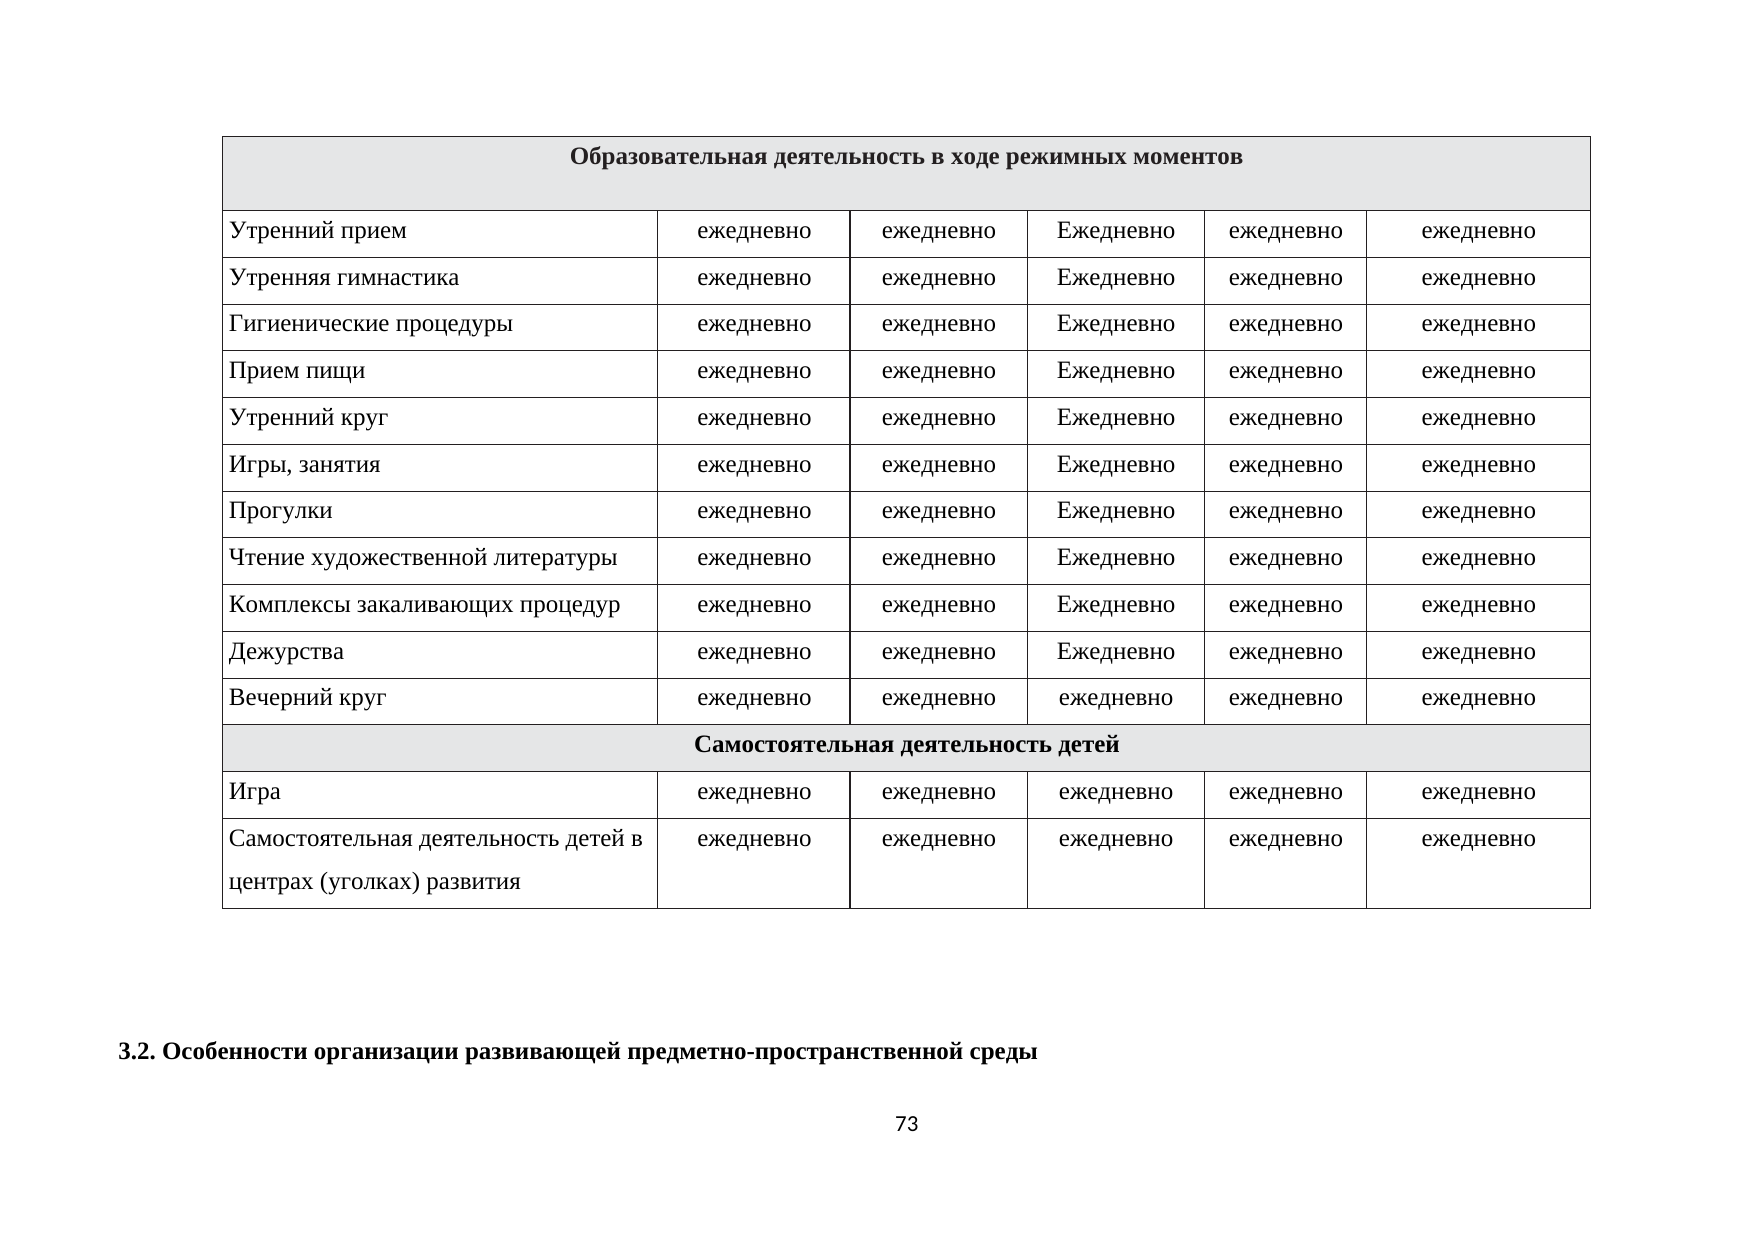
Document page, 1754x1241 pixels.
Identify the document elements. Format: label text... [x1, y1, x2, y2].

table_cell Игры, занятия [223, 445, 657, 491]
table_cell ежедневно [851, 258, 1027, 303]
table_cell Ежедневно [1028, 538, 1204, 584]
table_cell ежедневно [658, 445, 849, 491]
table_cell ежедневно [658, 351, 849, 397]
table_cell Ежедневно [1028, 351, 1204, 397]
table_cell ежедневно [1367, 679, 1590, 724]
table_cell ежедневно [851, 819, 1027, 908]
table_cell ежедневно [658, 585, 849, 631]
table_cell Ежедневно [1028, 398, 1204, 444]
table_cell Дежурства [223, 632, 657, 678]
table_cell ежедневно [1367, 351, 1590, 397]
table_cell ежедневно [1367, 305, 1590, 350]
table_cell ежедневно [1367, 585, 1590, 631]
table_cell ежедневно [851, 398, 1027, 444]
table_cell Утренний круг [223, 398, 657, 444]
table_cell ежедневно [658, 258, 849, 303]
table_cell ежедневно [658, 398, 849, 444]
table_cell Самостоятельная деятельность детей в центрах (уголках) развития [223, 819, 657, 908]
table_cell ежедневно [1205, 819, 1366, 908]
table_cell ежедневно [1028, 772, 1204, 818]
table_cell ежедневно [1205, 772, 1366, 818]
table_cell Утренний прием [223, 211, 657, 257]
table_cell Ежедневно [1028, 585, 1204, 631]
table_cell Ежедневно [1028, 305, 1204, 350]
table_cell Утренняя гимнастика [223, 258, 657, 303]
table_cell ежедневно [1367, 538, 1590, 584]
table_cell ежедневно [851, 351, 1027, 397]
table_cell Ежедневно [1028, 492, 1204, 537]
table_cell ежедневно [1205, 538, 1366, 584]
table_cell ежедневно [1205, 632, 1366, 678]
table_cell ежедневно [1367, 819, 1590, 908]
table_cell Игра [223, 772, 657, 818]
table_cell ежедневно [658, 492, 849, 537]
table_cell ежедневно [1367, 632, 1590, 678]
table_cell ежедневно [658, 305, 849, 350]
table_cell ежедневно [851, 538, 1027, 584]
table_cell Ежедневно [1028, 258, 1204, 303]
table_cell ежедневно [658, 211, 849, 257]
table_cell ежедневно [851, 305, 1027, 350]
table_cell Вечерний круг [223, 679, 657, 724]
table_cell ежедневно [658, 819, 849, 908]
table_cell ежедневно [851, 492, 1027, 537]
table_cell Прогулки [223, 492, 657, 537]
table_cell Ежедневно [1028, 211, 1204, 257]
table_cell Прием пищи [223, 351, 657, 397]
table_cell ежедневно [1367, 772, 1590, 818]
table_cell ежедневно [851, 632, 1027, 678]
table_cell ежедневно [1205, 492, 1366, 537]
table_cell ежедневно [851, 772, 1027, 818]
table_cell ежедневно [1205, 398, 1366, 444]
table_cell ежедневно [1028, 679, 1204, 724]
table_cell ежедневно [1367, 445, 1590, 491]
table_cell ежедневно [1205, 305, 1366, 350]
table_cell ежедневно [1367, 211, 1590, 257]
table_cell Самостоятельная деятельность детей [223, 725, 1590, 771]
table_cell Чтение художественной литературы [223, 538, 657, 584]
table_cell Гигиенические процедуры [223, 305, 657, 350]
table_cell ежедневно [1205, 679, 1366, 724]
table_cell ежедневно [851, 211, 1027, 257]
table_header Образовательная деятельность в ходе режимных моментов [223, 137, 1590, 210]
table_cell ежедневно [1205, 445, 1366, 491]
table_cell ежедневно [851, 585, 1027, 631]
table_cell ежедневно [658, 632, 849, 678]
table_cell ежедневно [1205, 351, 1366, 397]
table_cell Комплексы закаливающих процедур [223, 585, 657, 631]
table_cell Ежедневно [1028, 445, 1204, 491]
table_cell ежедневно [1028, 819, 1204, 908]
table_cell ежедневно [851, 445, 1027, 491]
table_cell ежедневно [851, 679, 1027, 724]
table_cell ежедневно [658, 772, 849, 818]
table_cell ежедневно [1367, 398, 1590, 444]
text 3.2. Особенности организации развивающей предметно-пространственной среды [118, 1028, 1695, 1067]
table_cell ежедневно [1205, 585, 1366, 631]
table_cell ежедневно [1367, 492, 1590, 537]
table_cell ежедневно [1205, 211, 1366, 257]
table_cell ежедневно [1205, 258, 1366, 303]
table_cell ежедневно [1367, 258, 1590, 303]
table_cell ежедневно [658, 538, 849, 584]
table_cell Ежедневно [1028, 632, 1204, 678]
table_cell ежедневно [658, 679, 849, 724]
